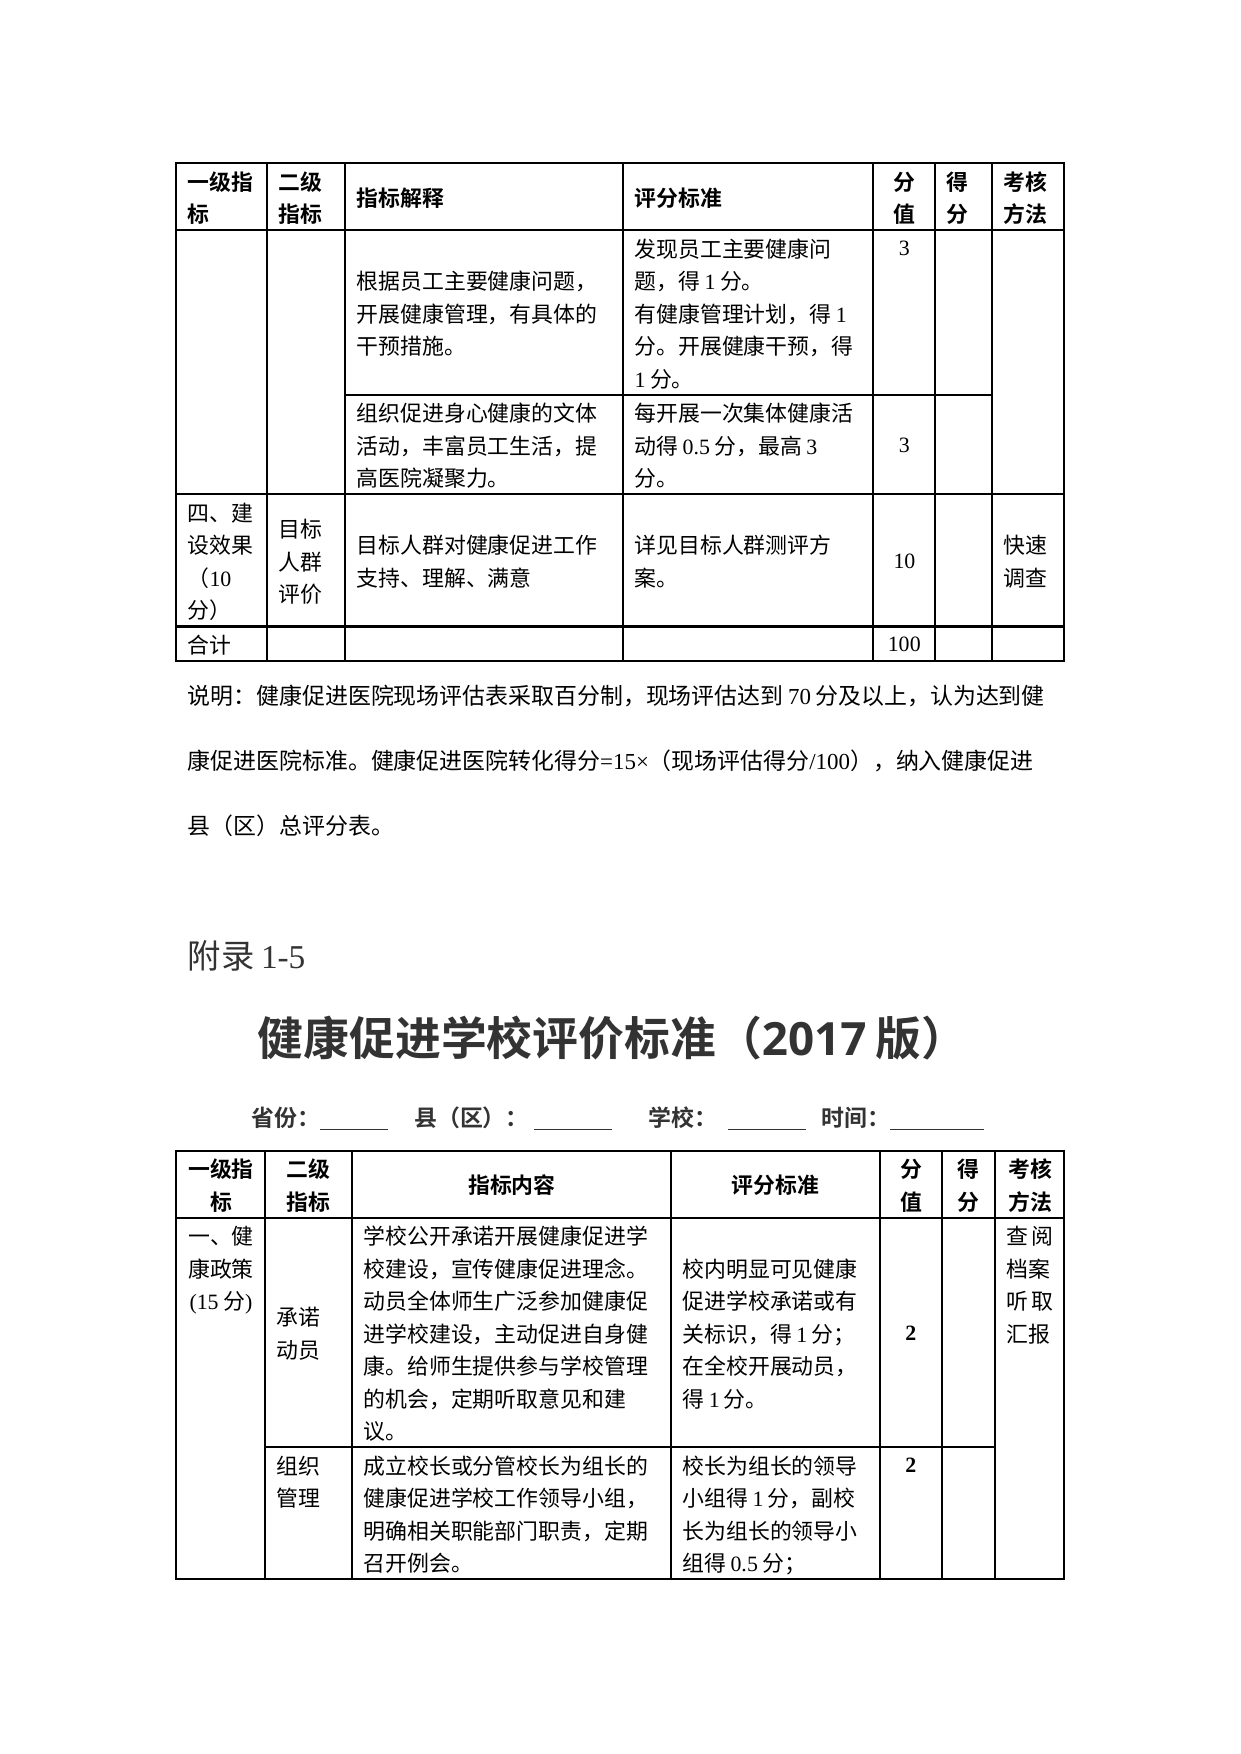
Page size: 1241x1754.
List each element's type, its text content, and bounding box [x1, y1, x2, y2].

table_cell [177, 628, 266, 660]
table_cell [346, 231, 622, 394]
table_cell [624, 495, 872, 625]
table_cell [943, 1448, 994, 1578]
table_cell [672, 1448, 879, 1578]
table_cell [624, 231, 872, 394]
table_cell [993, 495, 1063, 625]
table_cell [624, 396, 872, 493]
text 健康促进学校评价标准（2017版） [187, 987, 1053, 1084]
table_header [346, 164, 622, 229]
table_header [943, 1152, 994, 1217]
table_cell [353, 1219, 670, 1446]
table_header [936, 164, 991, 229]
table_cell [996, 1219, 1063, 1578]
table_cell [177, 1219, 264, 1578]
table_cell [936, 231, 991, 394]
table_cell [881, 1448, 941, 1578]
text 说明：健康促进医院现场评估表采取百分制，现场评估达到70分及以上，认为达到健康促进医院标准。健康促进医院转化得分=15×（现场评估得分/100），纳入健康促进县（区）总评分表。 [187, 662, 1053, 857]
text 附录1-5 [187, 922, 1053, 987]
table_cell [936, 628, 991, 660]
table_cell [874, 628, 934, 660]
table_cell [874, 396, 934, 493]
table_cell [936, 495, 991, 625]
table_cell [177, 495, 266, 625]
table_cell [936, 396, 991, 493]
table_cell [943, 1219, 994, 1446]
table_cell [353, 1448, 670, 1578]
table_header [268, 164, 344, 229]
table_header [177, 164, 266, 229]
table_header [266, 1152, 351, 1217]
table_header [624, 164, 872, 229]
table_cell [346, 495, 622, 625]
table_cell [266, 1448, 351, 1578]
text 省份： 县（区）： 学校： 时间： [187, 1084, 1053, 1149]
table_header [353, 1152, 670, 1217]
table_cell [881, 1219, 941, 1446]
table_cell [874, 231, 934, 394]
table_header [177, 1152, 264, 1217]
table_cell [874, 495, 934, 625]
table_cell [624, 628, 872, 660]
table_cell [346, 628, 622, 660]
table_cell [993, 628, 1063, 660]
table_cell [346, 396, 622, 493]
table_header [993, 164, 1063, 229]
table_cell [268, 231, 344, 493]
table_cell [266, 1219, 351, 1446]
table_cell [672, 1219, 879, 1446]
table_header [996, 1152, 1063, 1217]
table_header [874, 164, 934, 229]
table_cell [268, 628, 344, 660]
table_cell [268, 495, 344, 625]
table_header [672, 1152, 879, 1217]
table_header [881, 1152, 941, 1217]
